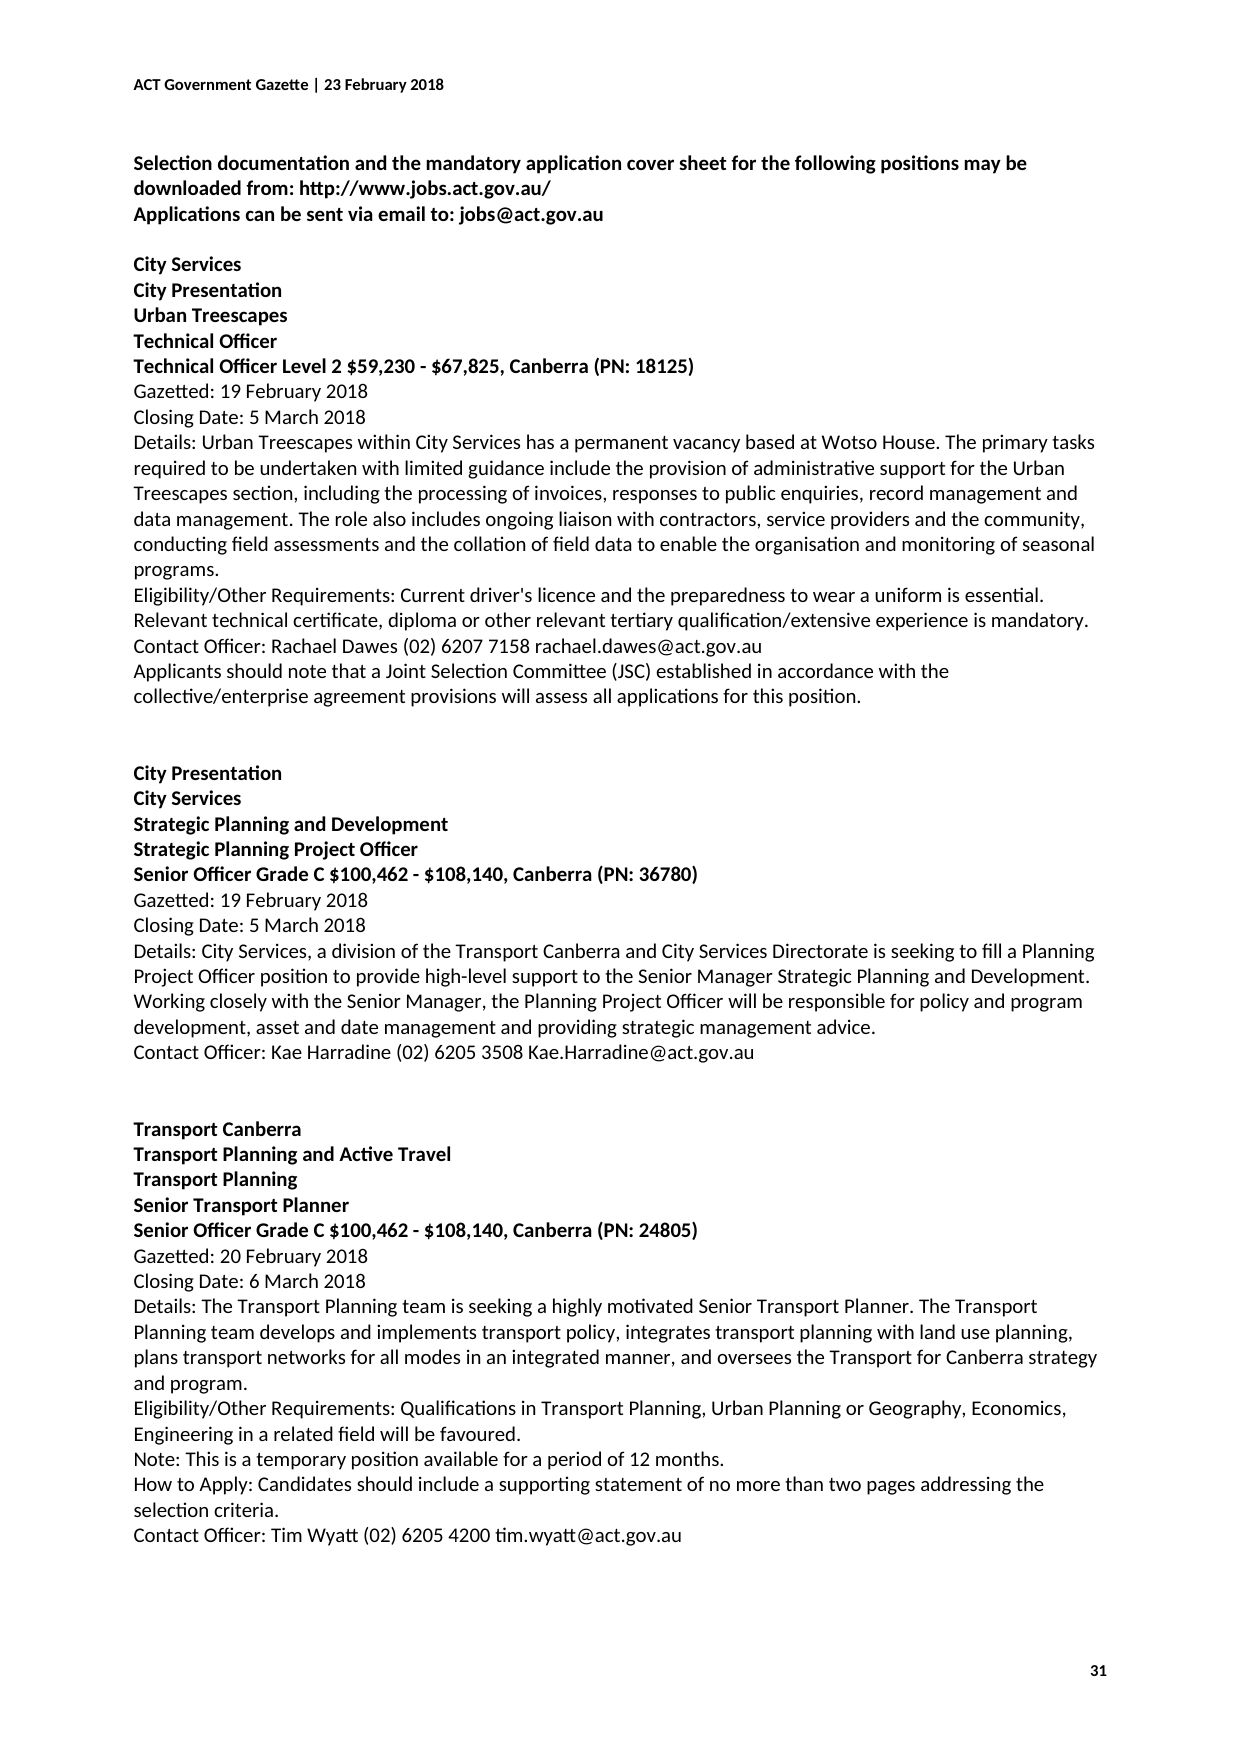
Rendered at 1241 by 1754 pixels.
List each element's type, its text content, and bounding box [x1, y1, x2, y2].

text Selection documentation and the mandatory application cover sheet for the following positions may be downloaded from: http://www.jobs.act.gov.au/ [133, 150, 1107, 201]
text Closing Date: 5 March 2018 [133, 912, 1107, 938]
text Note: This is a temporary position available for a period of 12 months. [133, 1446, 1107, 1472]
text Transport Canberra [133, 1116, 1107, 1141]
text Senior Officer Grade C $100,462 - $108,140, Canberra (PN: 36780) [133, 862, 1107, 887]
text Eligibility/Other Requirements: Qualifications in Transport Planning, Urban Planning or Geography, Economics, Engineering in a related field will be favoured. [133, 1395, 1107, 1446]
text Technical Officer Level 2 $59,230 - $67,825, Canberra (PN: 18125) [133, 353, 1107, 379]
text Details: Urban Treescapes within City Services has a permanent vacancy based at Wotso House. The primary tasks required to be undertaken with limited guidance include the provision of administrative support for the Urban Treescapes section, including the processing of invoices, responses to public enquiries, record management and data management. The role also includes ongoing liaison with contractors, service providers and the community, conducting field assessments and the collation of field data to enable the organisation and monitoring of seasonal programs. [133, 429, 1107, 582]
text Gazetted: 19 February 2018 [133, 379, 1107, 404]
text City Services [133, 252, 1107, 277]
text How to Apply: Candidates should include a supporting statement of no more than two pages addressing the selection criteria. [133, 1472, 1107, 1522]
text City Presentation [133, 760, 1107, 785]
text Gazetted: 20 February 2018 [133, 1243, 1107, 1268]
text Details: City Services, a division of the Transport Canberra and City Services Directorate is seeking to fill a Planning Project Officer position to provide high-level support to the Senior Manager Strategic Planning and Development. Working closely with the Senior Manager, the Planning Project Officer will be responsible for policy and program development, asset and date management and providing strategic management advice. [133, 938, 1107, 1039]
text Strategic Planning Project Officer [133, 836, 1107, 862]
text City Presentation [133, 277, 1107, 302]
text Transport Planning and Active Travel [133, 1141, 1107, 1167]
text Details: The Transport Planning team is seeking a highly motivated Senior Transport Planner. The Transport Planning team develops and implements transport policy, integrates transport planning with land use planning, plans transport networks for all modes in an integrated manner, and oversees the Transport for Canberra strategy and program. [133, 1294, 1107, 1395]
text City Services [133, 785, 1107, 811]
text Senior Transport Planner [133, 1192, 1107, 1217]
text Transport Planning [133, 1167, 1107, 1192]
text Closing Date: 5 March 2018 [133, 404, 1107, 429]
text Technical Officer [133, 328, 1107, 353]
text Closing Date: 6 March 2018 [133, 1268, 1107, 1294]
text Strategic Planning and Development [133, 811, 1107, 836]
text Contact Officer: Tim Wyatt (02) 6205 4200 tim.wyatt@act.gov.au [133, 1522, 1107, 1548]
text Urban Treescapes [133, 302, 1107, 328]
text Contact Officer: Kae Harradine (02) 6205 3508 Kae.Harradine@act.gov.au [133, 1039, 1107, 1065]
text Applicants should note that a Joint Selection Committee (JSC) established in accordance with the collective/enterprise agreement provisions will assess all applications for this position. [133, 658, 1107, 709]
text Contact Officer: Rachael Dawes (02) 6207 7158 rachael.dawes@act.gov.au [133, 633, 1107, 658]
text Applications can be sent via email to: jobs@act.gov.au [133, 201, 1107, 226]
text Senior Officer Grade C $100,462 - $108,140, Canberra (PN: 24805) [133, 1217, 1107, 1243]
text Gazetted: 19 February 2018 [133, 887, 1107, 912]
text Eligibility/Other Requirements: Current driver's licence and the preparedness to wear a uniform is essential. Relevant technical certificate, diploma or other relevant tertiary qualification/extensive experience is mandatory. [133, 582, 1107, 633]
